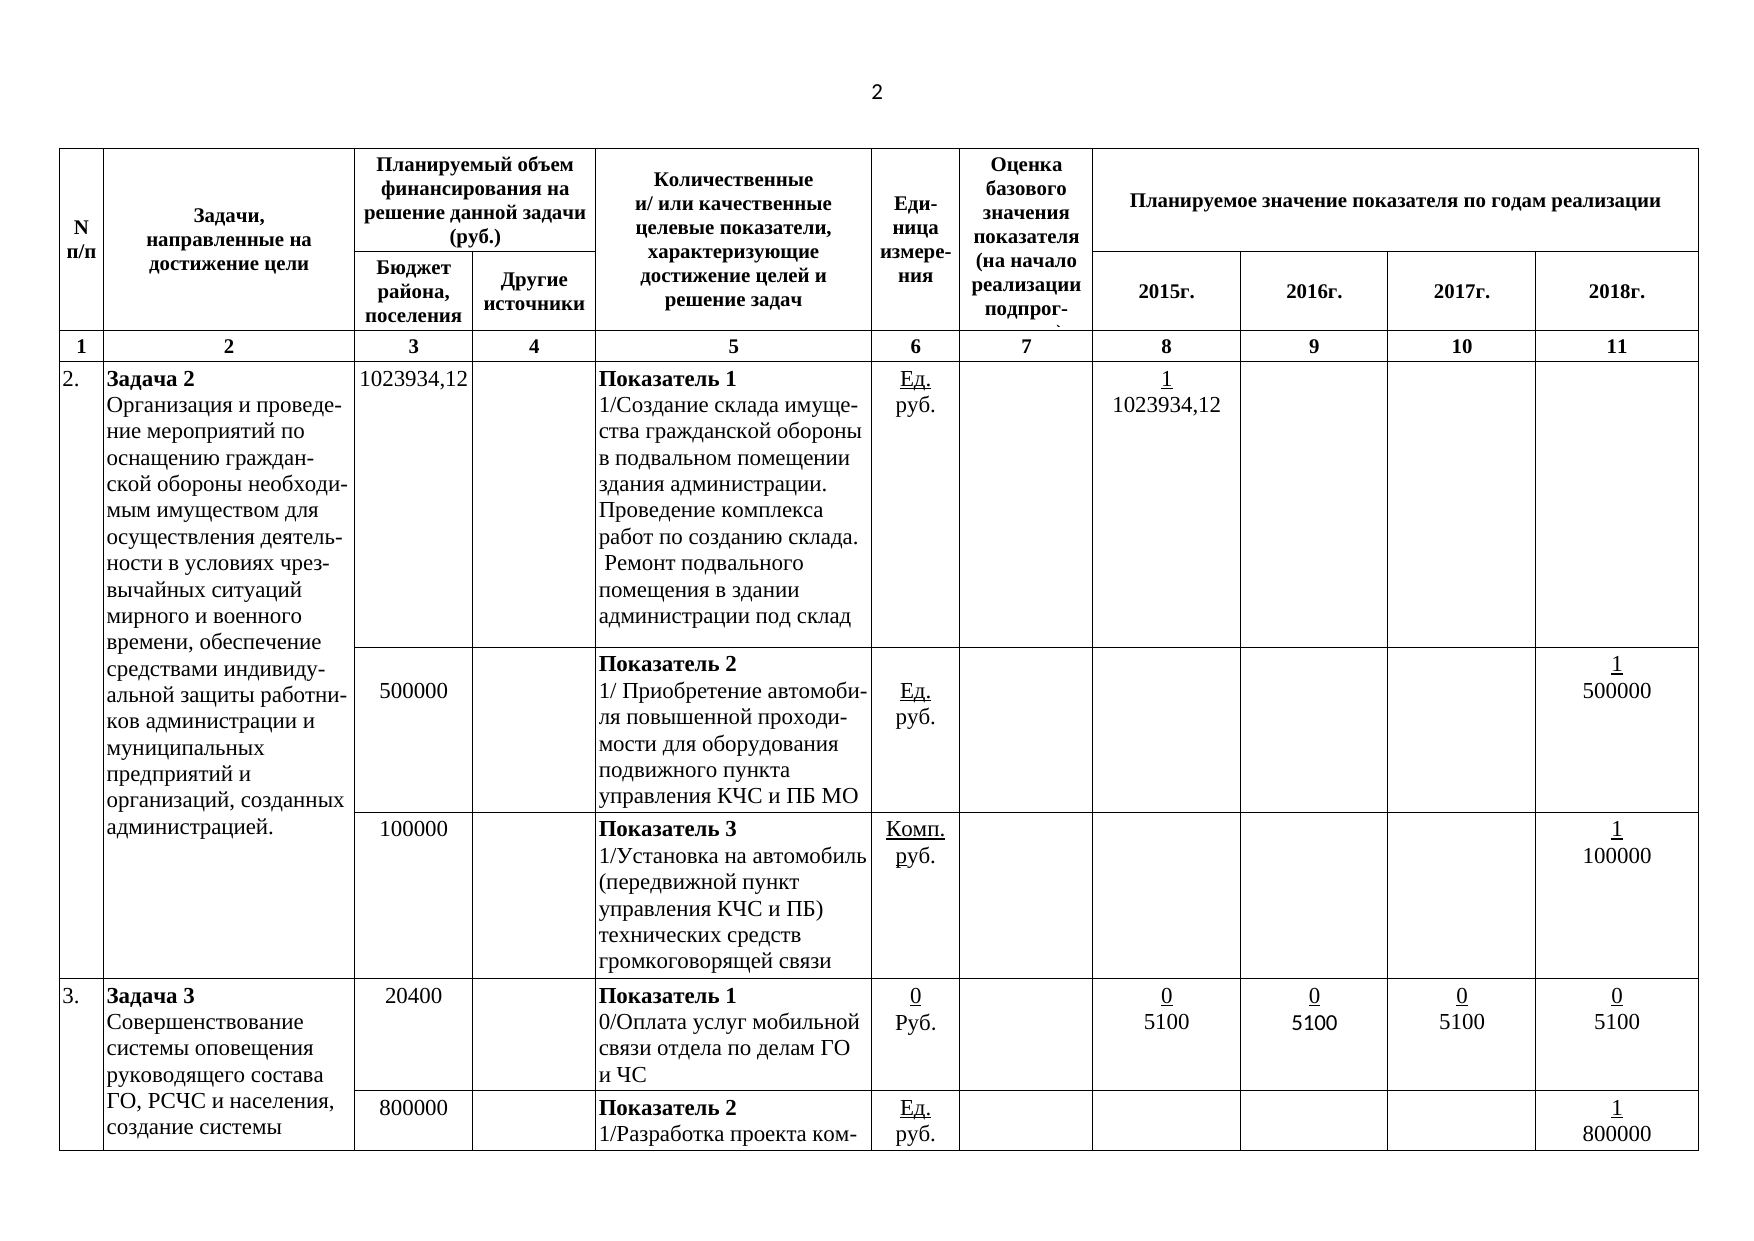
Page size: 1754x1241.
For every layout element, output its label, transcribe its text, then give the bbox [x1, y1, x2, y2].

table_cell 1 [60, 331, 103, 361]
table_cell [473, 979, 595, 1090]
table_cell 10 [1388, 331, 1535, 361]
table_cell 100000 [355, 813, 472, 978]
table_cell 2018г. [1536, 252, 1698, 330]
table_cell Другие источники [473, 252, 595, 330]
table_header Количественные и/ или качественные целевые показатели, характеризующие достижение целей и решение задач [596, 149, 871, 330]
table_cell Показатель 2 1/ Приобретение автомоби-ля повышенной проходи-мости для оборудования подвижного пункта управления КЧС и ПБ МО [596, 648, 871, 812]
table_cell 5 [596, 331, 871, 361]
table_header Планируемое значение показателя по годам реализации [1093, 149, 1698, 251]
table_cell [1388, 813, 1535, 978]
table_cell 0 5100 [1093, 979, 1240, 1090]
table_cell [1241, 813, 1387, 978]
table_cell 11 [1536, 331, 1698, 361]
table_cell Показатель 1 0/Оплата услуг мобильной связи отдела по делам ГО и ЧС [596, 979, 871, 1090]
table_cell 3. [60, 979, 103, 1149]
table_cell [473, 362, 595, 647]
table_cell [1388, 362, 1535, 647]
table_cell [1388, 1091, 1535, 1149]
table_cell Бюджет района, поселения [355, 252, 472, 330]
table_cell Ед. руб. [872, 362, 959, 647]
table_cell [960, 648, 1092, 812]
table_cell 1 1023934,12 [1093, 362, 1240, 647]
table_cell Ед. руб. [872, 1091, 959, 1149]
table_cell [1093, 813, 1240, 978]
table_cell [473, 813, 595, 978]
table_cell 7 [960, 331, 1092, 361]
table_cell 2015г. [1093, 252, 1240, 330]
table_cell 9 [1241, 331, 1387, 361]
table_cell 8 [1093, 331, 1240, 361]
table_cell 2. [60, 362, 103, 978]
table_cell [1093, 648, 1240, 812]
table_cell 0 5100 [1241, 979, 1387, 1090]
table_cell [1093, 1091, 1240, 1149]
table_cell 1 100000 [1536, 813, 1698, 978]
table_header N п/п [60, 149, 103, 330]
table_header Еди-ница измере-ния [872, 149, 959, 330]
table_cell 3 [355, 331, 472, 361]
table_header Планируемый объем финансирования на решение данной задачи (руб.) [355, 149, 595, 251]
table_cell Задача 2 Организация и проведе-ние мероприятий по оснащению граждан-ской обороны необходи-мым имуществом для осуществления деятель-ности в условиях чрез-вычайных ситуаций мирного и военного времени, обеспечение средствами индивиду-альной защиты работни-ков администрации и муниципальных предприятий и организаций, созданных администрацией. [104, 362, 354, 978]
table_cell 0 5100 [1388, 979, 1535, 1090]
table_cell 20400 [355, 979, 472, 1090]
table_cell [960, 979, 1092, 1090]
table_cell 500000 [355, 648, 472, 812]
table_cell [1536, 362, 1698, 647]
table_cell [473, 648, 595, 812]
table_cell 1023934,12 [355, 362, 472, 647]
table_cell Показатель 1 1/Создание склада имуще-ства гражданской обороны в подвальном помещении здания администрации. Проведение комплекса работ по созданию склада. Ремонт подвального помещения в здании администрации под склад [596, 362, 871, 647]
table_cell 1 500000 [1536, 648, 1698, 812]
table_cell Задача 3 Совершенствование системы оповещения руководящего состава ГО, РСЧС и населения, создание системы мониторинга чрезвычайных ситуаций [104, 979, 354, 1149]
table_cell 0 5100 [1536, 979, 1698, 1090]
table_cell 2016г. [1241, 252, 1387, 330]
table_cell Показатель 3 1/Установка на автомобиль (передвижной пункт управления КЧС и ПБ) технических средств громкоговорящей связи [596, 813, 871, 978]
table_cell 2017г. [1388, 252, 1535, 330]
table_cell 800000 [355, 1091, 472, 1149]
table_cell [1388, 648, 1535, 812]
table_cell [1241, 1091, 1387, 1149]
table_cell Ед. руб. [872, 648, 959, 812]
table_cell [960, 362, 1092, 647]
table_cell 1 800000 [1536, 1091, 1698, 1149]
table_cell [1241, 362, 1387, 647]
table_cell 2 [104, 331, 354, 361]
table_cell 4 [473, 331, 595, 361]
table_header Задачи, направленные на достижение цели [104, 149, 354, 330]
table_header Оценка базового значения показателя (на начало реализации подпрог-раммы) [960, 149, 1092, 330]
table_cell [1241, 648, 1387, 812]
table_cell Комп. руб. [872, 813, 959, 978]
table_cell 6 [872, 331, 959, 361]
table_cell [473, 1091, 595, 1149]
table_cell [960, 813, 1092, 978]
table_cell [960, 1091, 1092, 1149]
table_cell 0 Руб. [872, 979, 959, 1090]
